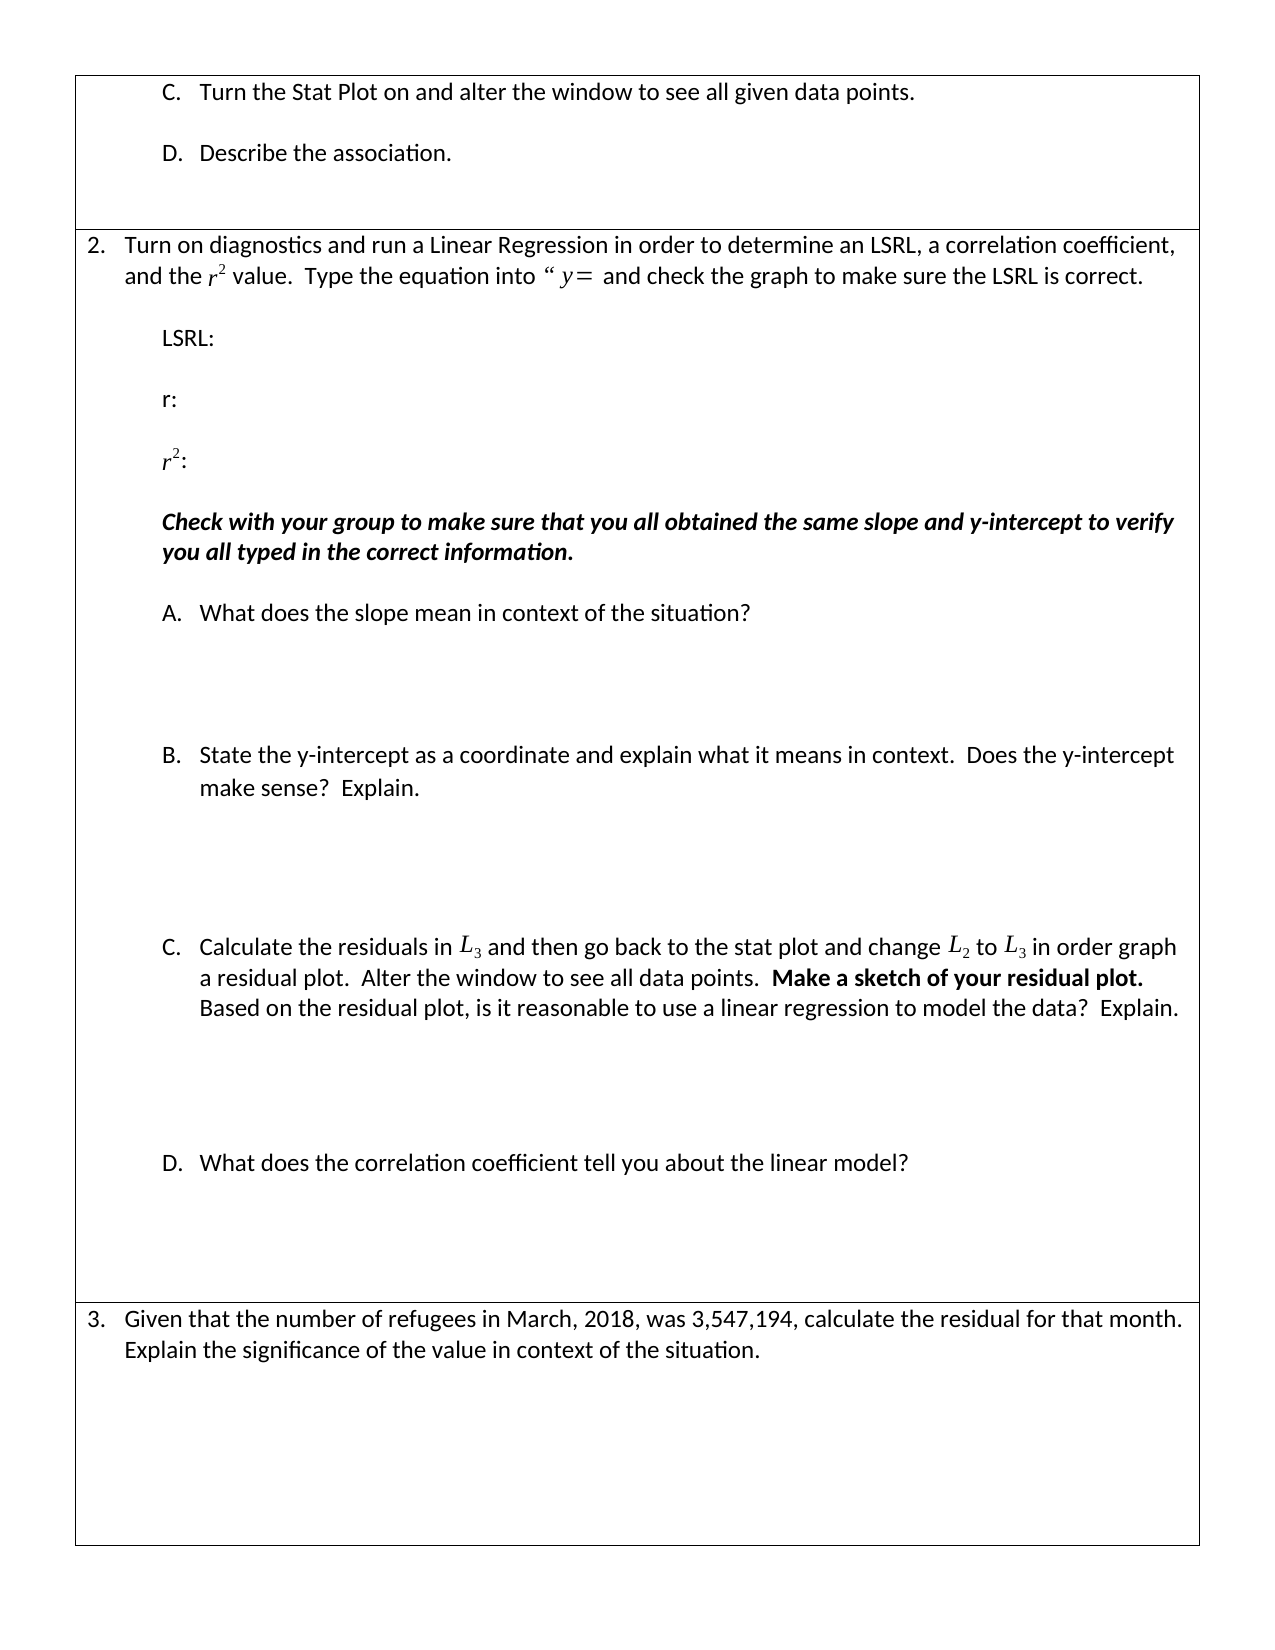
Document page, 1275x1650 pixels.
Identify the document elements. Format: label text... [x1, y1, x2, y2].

table_cell Given that the number of refugees in March, 2018, was 3,547,194, calculate the residual for that month. Explain the significance of the value in context of the situation. [76, 1303, 1199, 1545]
table_cell Turn on diagnostics and run a Linear Regression in order to determine an LSRL, a correlation coefficient, and the value. Type the equation into and check the graph to make sure the LSRL is correct. LSRL: r: : Check with your group to make sure that you all obtained the same slope and y-intercept to verify you all typed in the correct information. What does the slope mean in context of the situation? State the y-intercept as a coordinate and explain what it means in context. Does the y-intercept make sense? Explain. Calculate the residuals in and then go back to the stat plot and change to in order graph a residual plot. Alter the window to see all data points. Make a sketch of your residual plot. Based on the residual plot, is it reasonable to use a linear regression to model the data? Explain. What does the correlation coefficient tell you about the linear model? [76, 230, 1199, 1302]
table_cell Turn the Stat Plot on and alter the window to see all given data points. Describe the association. [76, 76, 1199, 229]
